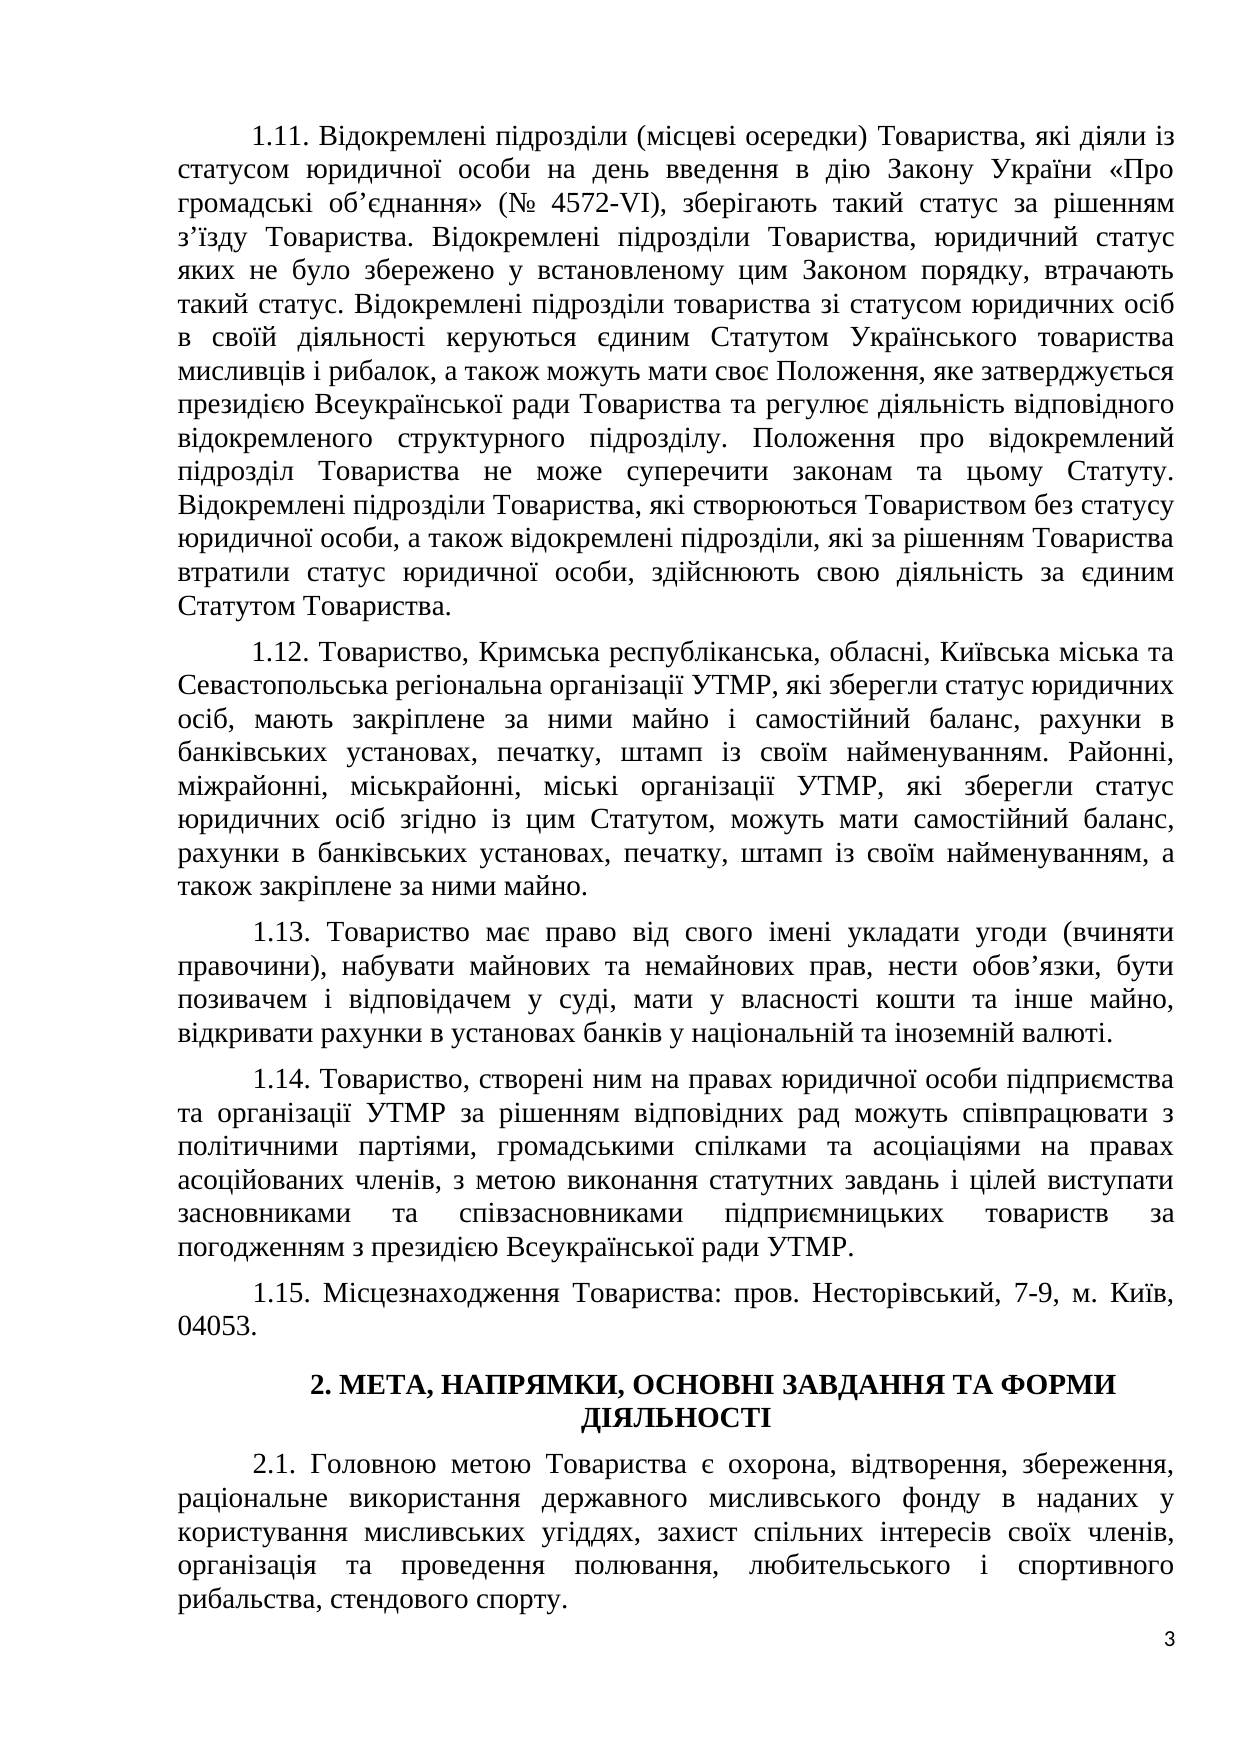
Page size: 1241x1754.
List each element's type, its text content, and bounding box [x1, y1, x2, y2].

text 1.15. Місцезнаходження Товариства: пров. Несторівський, 7-. Київ, 04053. [177, 1275, 1175, 1342]
text 1.14. Товариство, створені ним на правах юридичної особи підприємства та організації УТМР за рішенням відповідних рад можуть співпрацювати з політичними партіями, громадськими спілками та асоціаціями на правах асоційованих членів, з метою виконання статутних завдань і цілей виступати засновниками та співзасновниками підприємницьких товариств за погодженням з президією Всеукраїнської ради УТМР. [177, 1061, 1175, 1262]
text 1.11. Відокремлені підрозділи (місцеві осередки) Товариства, які діяли із статусом юридичної особи на день введення в дію Закону України «Про громадські об’єднання» (№ 4572-VI), зберігають такий статус за рішенням з’їзду Товариства. Відокремлені підрозділи Товариства, юридичний статус яких не було збережено у встановленому цим Законом порядку, втрачають такий статус. Відокремлені підрозділи товариства зі статусом юридичних осіб в своїй діяльності керуються єдиним Статутом Українського товариства мисливців і рибалок, а також можуть мати своє Положення, яке затверджується президією Всеукраїнської ради Товариства та регулює діяльність відповідного відокремленого структурного підрозділу. Положення про відокремлений підрозділ Товариства не може суперечити законам та цьому Статуту. Відокремлені підрозділи Товариства, які створюються Товариством без статусу юридичної особи, а також відокремлені підрозділи, які за рішенням Товариства втратили статус юридичної особи, здійснюють свою діяльність за єдиним Статутом Товариства. [177, 118, 1175, 621]
text 1.12. Товариство, Кримська республіканська, обласні, Київська міська та Севастопольська регіональна організації УТМР, які зберегли статус юридичних осіб, мають закріплене за ними майно і самостійний баланс, рахунки в банківських установах, печатку, штамп із своїм найменуванням. Районні, міжрайонні, міськрайонні, міські організації УТМР, які зберегли статус юридичних осіб згідно із цим Статутом, можуть мати самостійний баланс, рахунки в банківських установах, печатку, штамп із своїм найменуванням, а також закріплене за ними майно. [177, 634, 1175, 902]
text 2.1. Головною метою Товариства є охорона, відтворення, збереження, раціональне використання державного мисливського фонду в наданих у користування мисливських угіддях, захист спільних інтересів своїх членів, організація та проведення полювання, любительського і спортивного рибальства, стендового спорту. [177, 1447, 1175, 1614]
text 2. МЕТА, НАПРЯМКИ, ОСНОВНІ ЗАВДАННЯ ТА ФОРМИ ДІЯЛЬНОСТІ [177, 1367, 1175, 1434]
text 1.13. Товариство має право від свого імені укладати угоди (вчиняти правочини), набувати майнових та немайнових прав, нести обов’язки, бути позивачем і відповідачем у суді, мати у власності кошти та інше майно, відкривати рахунки в установах банків у національній та іноземній валюті. [177, 914, 1175, 1049]
